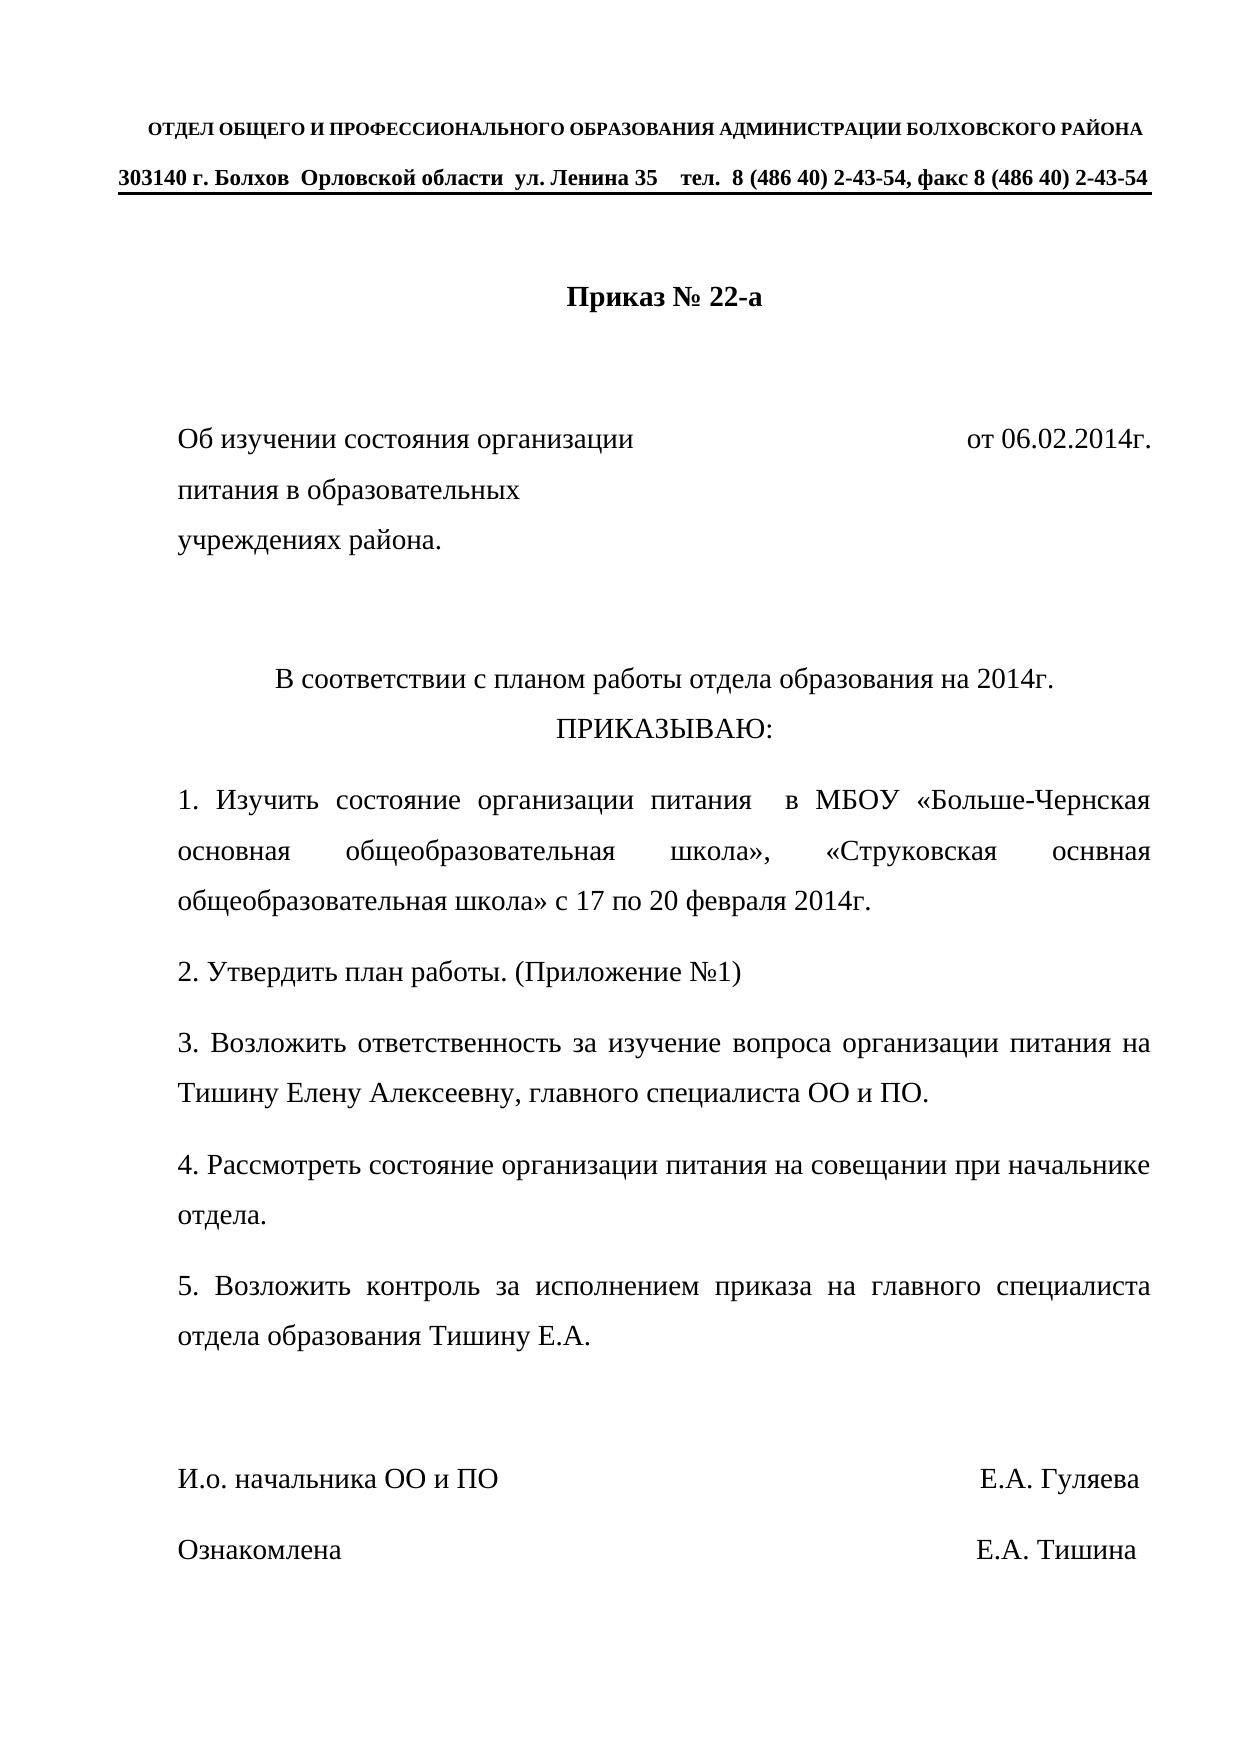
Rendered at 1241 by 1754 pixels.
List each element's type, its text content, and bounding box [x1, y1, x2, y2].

text Ознакомлена Е.А. Тишина [177, 1532, 1152, 1566]
text 5. Возложить контроль за исполнением приказа на главного специалиста отдела образования Тишину Е.А. [177, 1268, 1152, 1352]
text 3. Возложить ответственность за изучение вопроса организации питания на Тишину Елену Алексеевну, главного специалиста ОО и ПО. [177, 1025, 1152, 1109]
text В соответствии с планом работы отдела образования на 2014г. ПРИКАЗЫВАЮ: [177, 661, 1152, 745]
text 1. Изучить состояние организации питания в МБОУ «Больше-Чернская основная общеобразовательная школа», «Струковская оснвная общеобразовательная школа» с 17 по 20 февраля 2014г. [177, 782, 1152, 917]
table_header Об изучении состояния организации питания в образовательных учреждениях района. [166, 422, 664, 590]
text . Болхов Орловской области ул. Ленина 35 тел. 8 (486 40) 2-43-54, факс 8 (486 40) 2-43-54 [118, 164, 1152, 192]
text И.о. начальника ОО и ПО Е.А. Гуляева [177, 1461, 1152, 1494]
text ОТДЕЛ ОБЩЕГО И ПРОФЕССИОНАЛЬНОГО ОБРАЗОВАНИЯ АДМИНИСТРАЦИИ БОЛХОВСКОГО РАЙОНА [140, 118, 1152, 140]
table_header от 06.02.2014г. [664, 422, 1163, 590]
text 4. Рассмотреть состояние организации питания на совещании при начальнике отдела. [177, 1147, 1152, 1231]
text 2. Утвердить план работы. (Приложение №1) [177, 954, 1152, 988]
text Приказ № 22-а [177, 279, 1152, 313]
